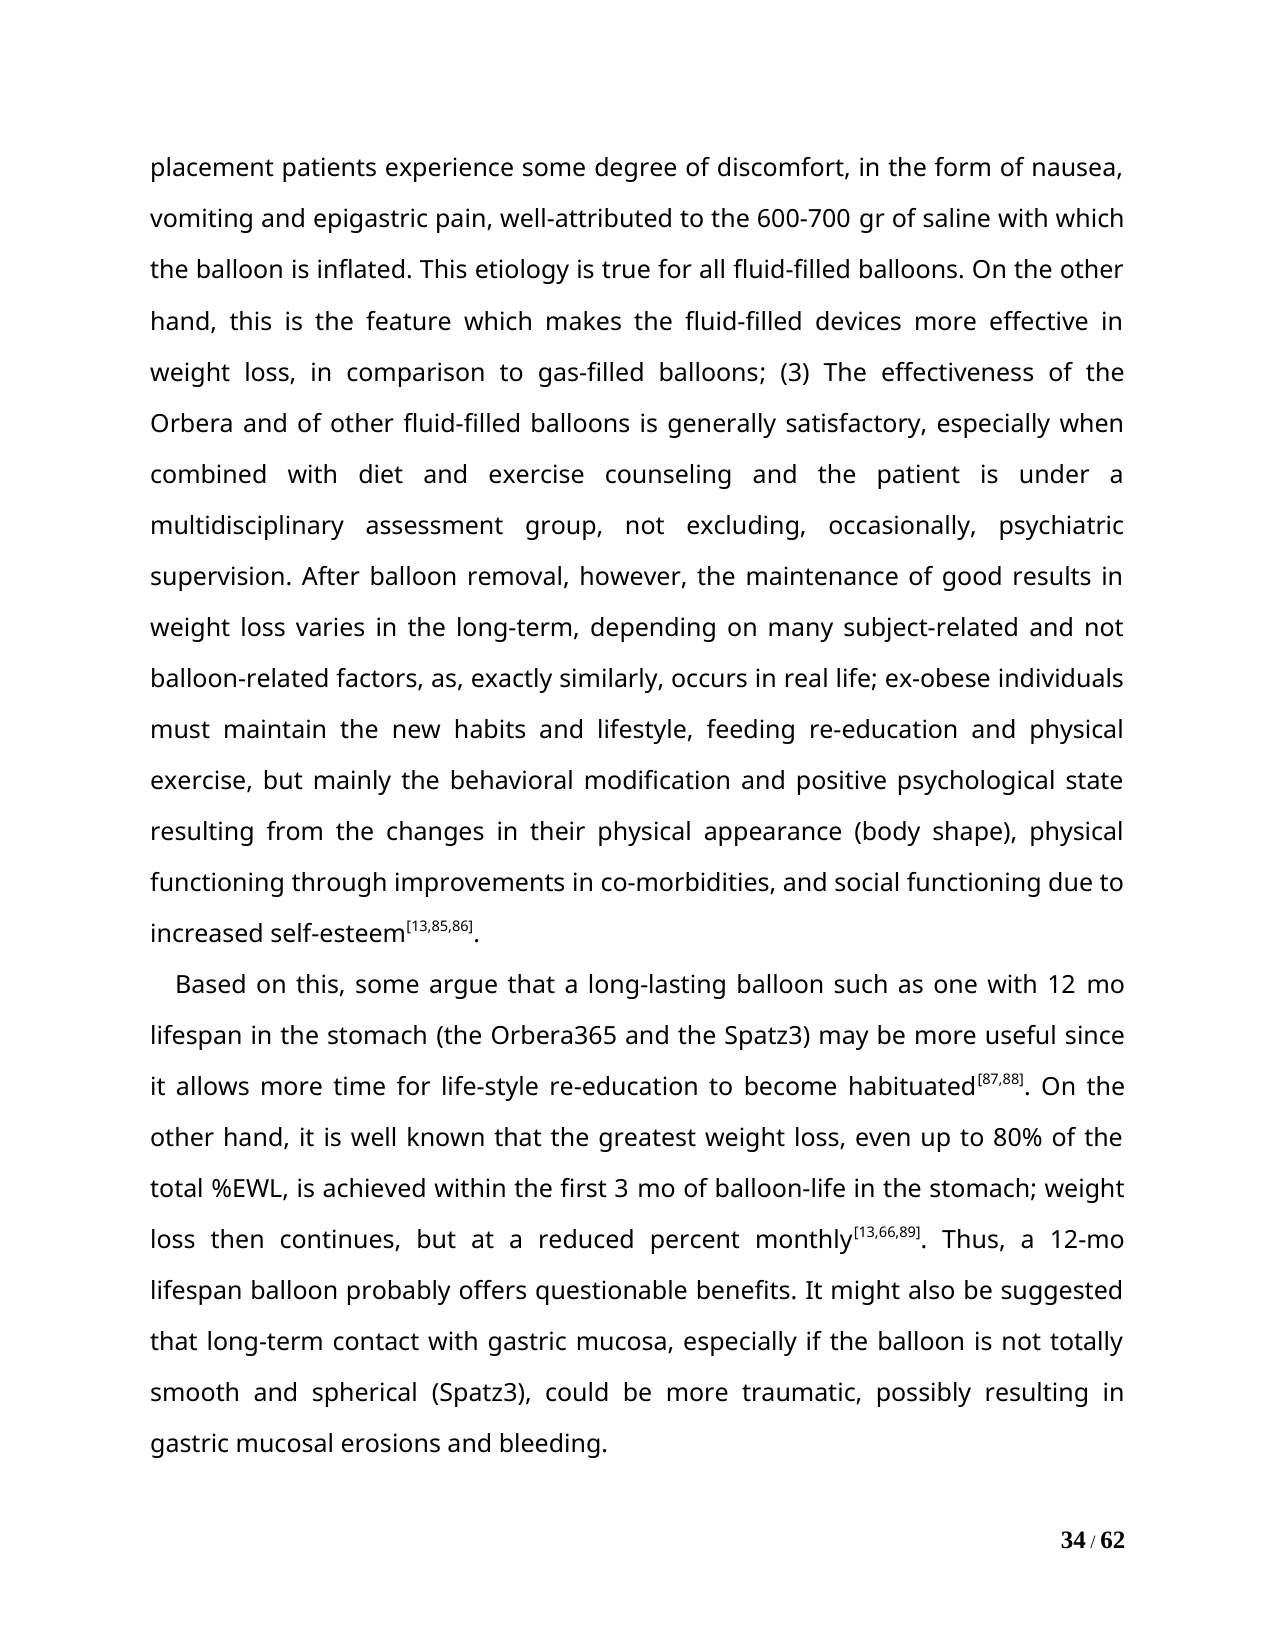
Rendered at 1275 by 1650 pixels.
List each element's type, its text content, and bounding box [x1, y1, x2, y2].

text Based on this, some argue that a long-lasting balloon such as one with 12 mo lifespan in the stomach (the Orbera365 and the Spatz3) may be more useful since it allows more time for life-style re-education to become habituated[87,88]. On the other hand, it is well known that the greatest weight loss, even up to 80% of the total %EWL, is achieved within the first 3 mo of balloon-life in the stomach; weight loss then continues, but at a reduced percent monthly[13,66,89]. Thus, a 12-mo lifespan balloon probably offers questionable benefits. It might also be suggested that long-term contact with gastric mucosa, especially if the balloon is not totally smooth and spherical (Spatz3), could be more traumatic, possibly resulting in gastric mucosal erosions and bleeding. [150, 967, 1125, 1460]
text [150, 150, 1125, 950]
